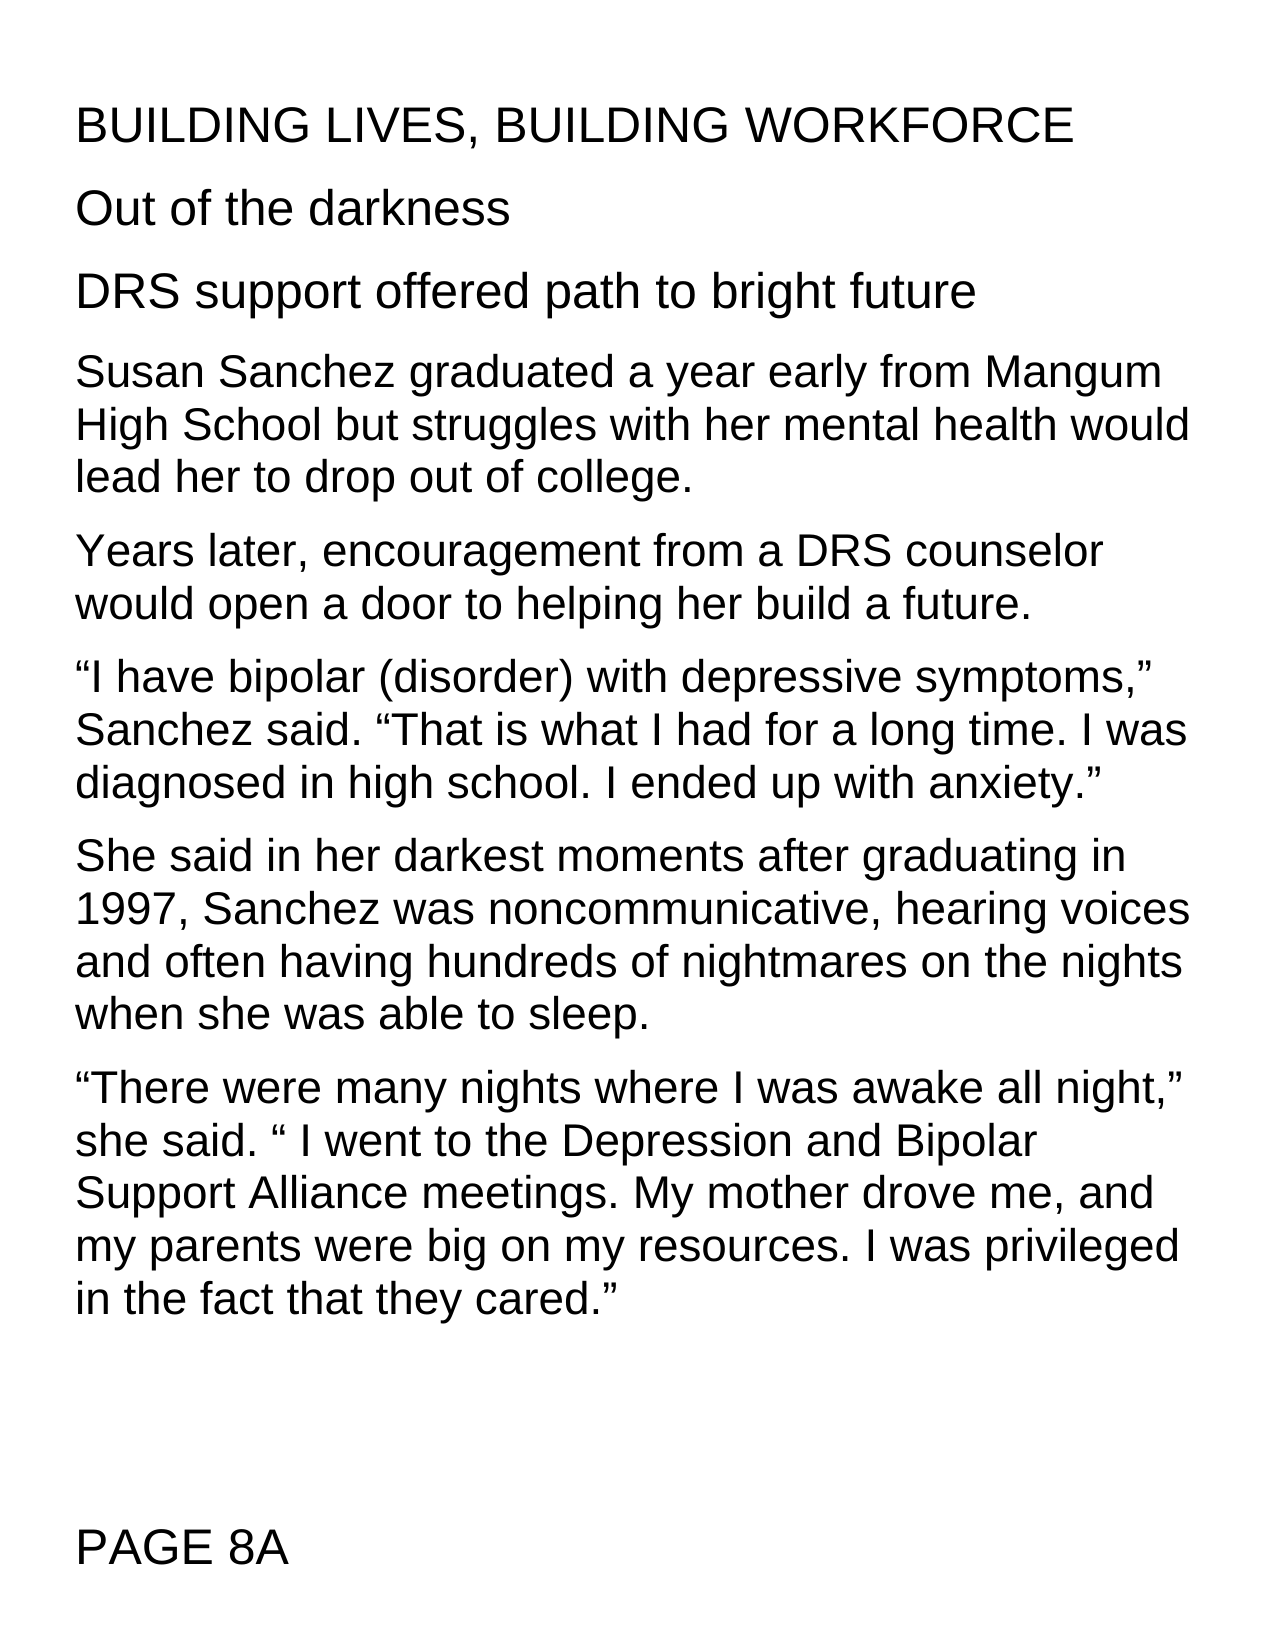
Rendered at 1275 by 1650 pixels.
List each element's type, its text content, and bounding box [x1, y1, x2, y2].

text She said in her darkest moments after graduating in 1997, Sanchez was noncommunicative, hearing voices and often having hundreds of nightmares on the nights when she was able to sleep. [75, 829, 1200, 1039]
text Susan Sanchez graduated a year early from Mangum High School but struggles with her mental health would lead her to drop out of college. [75, 344, 1200, 503]
text “There were many nights where I was awake all night,” she said. “ I went to the Depression and Bipolar Support Alliance meetings. My mother drove me, and my parents were big on my resources. I was privileged in the fact that they cared.” [75, 1060, 1200, 1324]
text Years later, encouragement from a DRS counselor would open a door to helping her build a future. [75, 523, 1200, 629]
text “I have bipolar (disorder) with depressive symptoms,” Sanchez said. “That is what I had for a long time. I was diagnosed in high school. I ended up with anxiety.” [75, 650, 1200, 808]
text DRS support offered path to bright future [75, 262, 1200, 319]
text Out of the darkness [75, 179, 1200, 236]
text BUILDING LIVES, BUILDING WORKFORCE [75, 96, 1200, 153]
